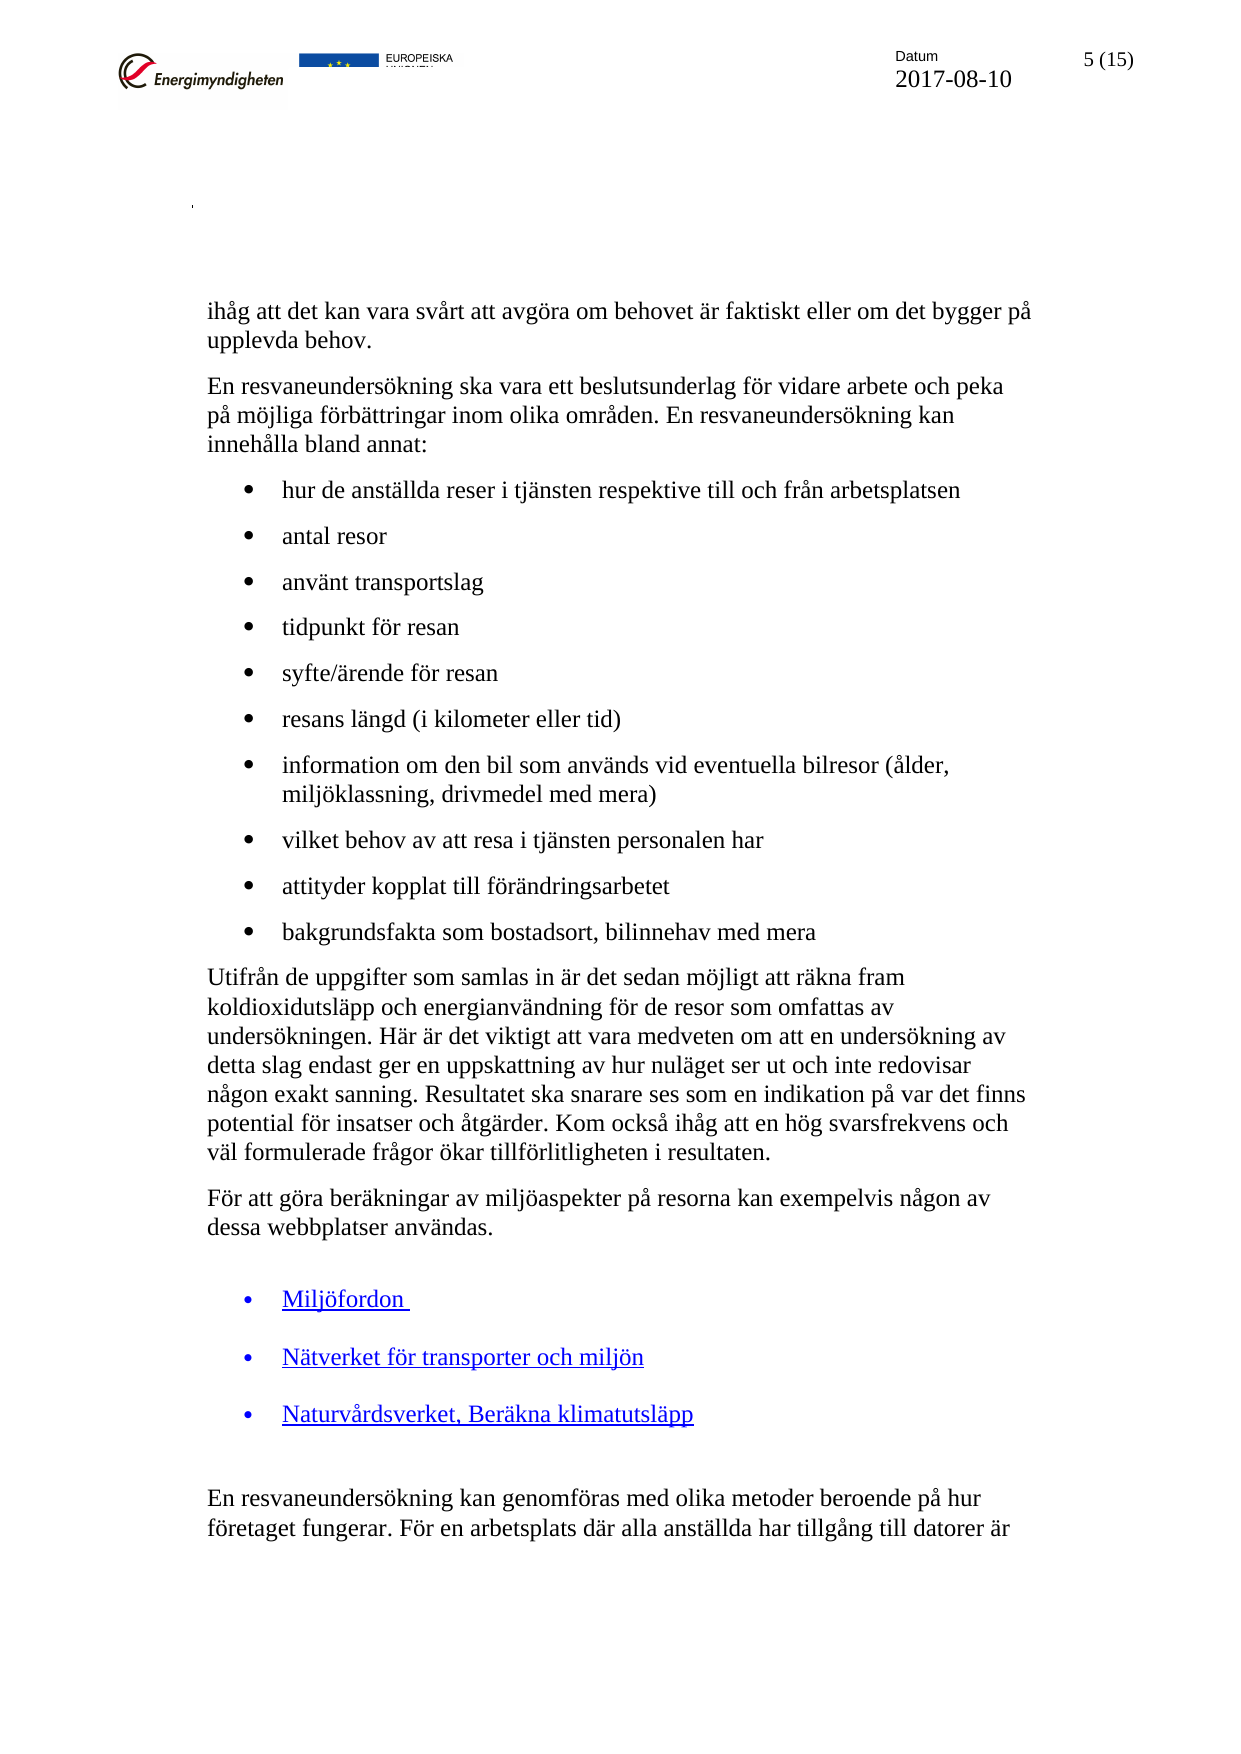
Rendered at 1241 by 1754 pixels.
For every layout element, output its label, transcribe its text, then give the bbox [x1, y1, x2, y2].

picture [118, 53, 465, 110]
list vilket behov av att resa i tjänsten personalen har [244, 824, 1033, 854]
list resans längd (i kilometer eller tid) [244, 704, 1033, 733]
list syfte/ärende för resan [244, 658, 1033, 687]
text För att göra beräkningar av miljöaspekter på resorna kan exempelvis någon av dessa webbplatser användas. [207, 1183, 1033, 1241]
list tidpunkt för resan [244, 612, 1033, 641]
list attityder kopplat till förändringsarbetet [244, 870, 1033, 899]
text Utifrån de uppgifter som samlas in är det sedan möjligt att räkna fram koldioxidutsläpp och energianvändning för de resor som omfattas av undersökningen. Här är det viktigt att vara medveten om att en undersökning av detta slag endast ger en uppskattning av hur nuläget ser ut och inte redovisar någon exakt sanning. Resultatet ska snarare ses som en indikation på var det finns potential för insatser och åtgärder. Kom också ihåg att en hög svarsfrekvens och väl formulerade frågor ökar tillförlitligheten i resultaten. [207, 962, 1033, 1166]
list använt transportslag [244, 566, 1033, 595]
list Nätverket för transporter och miljön [244, 1342, 1033, 1370]
list information om den bil som används vid eventuella bilresor (ålder, miljöklassning, drivmedel med mera) [244, 749, 1033, 808]
list antal resor [244, 520, 1033, 549]
list bakgrundsfakta som bostadsort, bilinnehav med mera [244, 916, 1033, 945]
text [207, 1483, 1033, 1541]
list hur de anställda reser i tjänsten respektive till och från arbetsplatsen [244, 474, 1033, 504]
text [207, 295, 1033, 354]
list Miljöfordon [244, 1284, 1033, 1313]
text En resvaneundersökning ska vara ett beslutsunderlag för vidare arbete och peka på möjliga förbättringar inom olika områden. En resvaneundersökning kan innehålla bland annat: [207, 370, 1033, 458]
list Naturvårdsverket, Beräkna klimatutsläpp [244, 1399, 1033, 1428]
